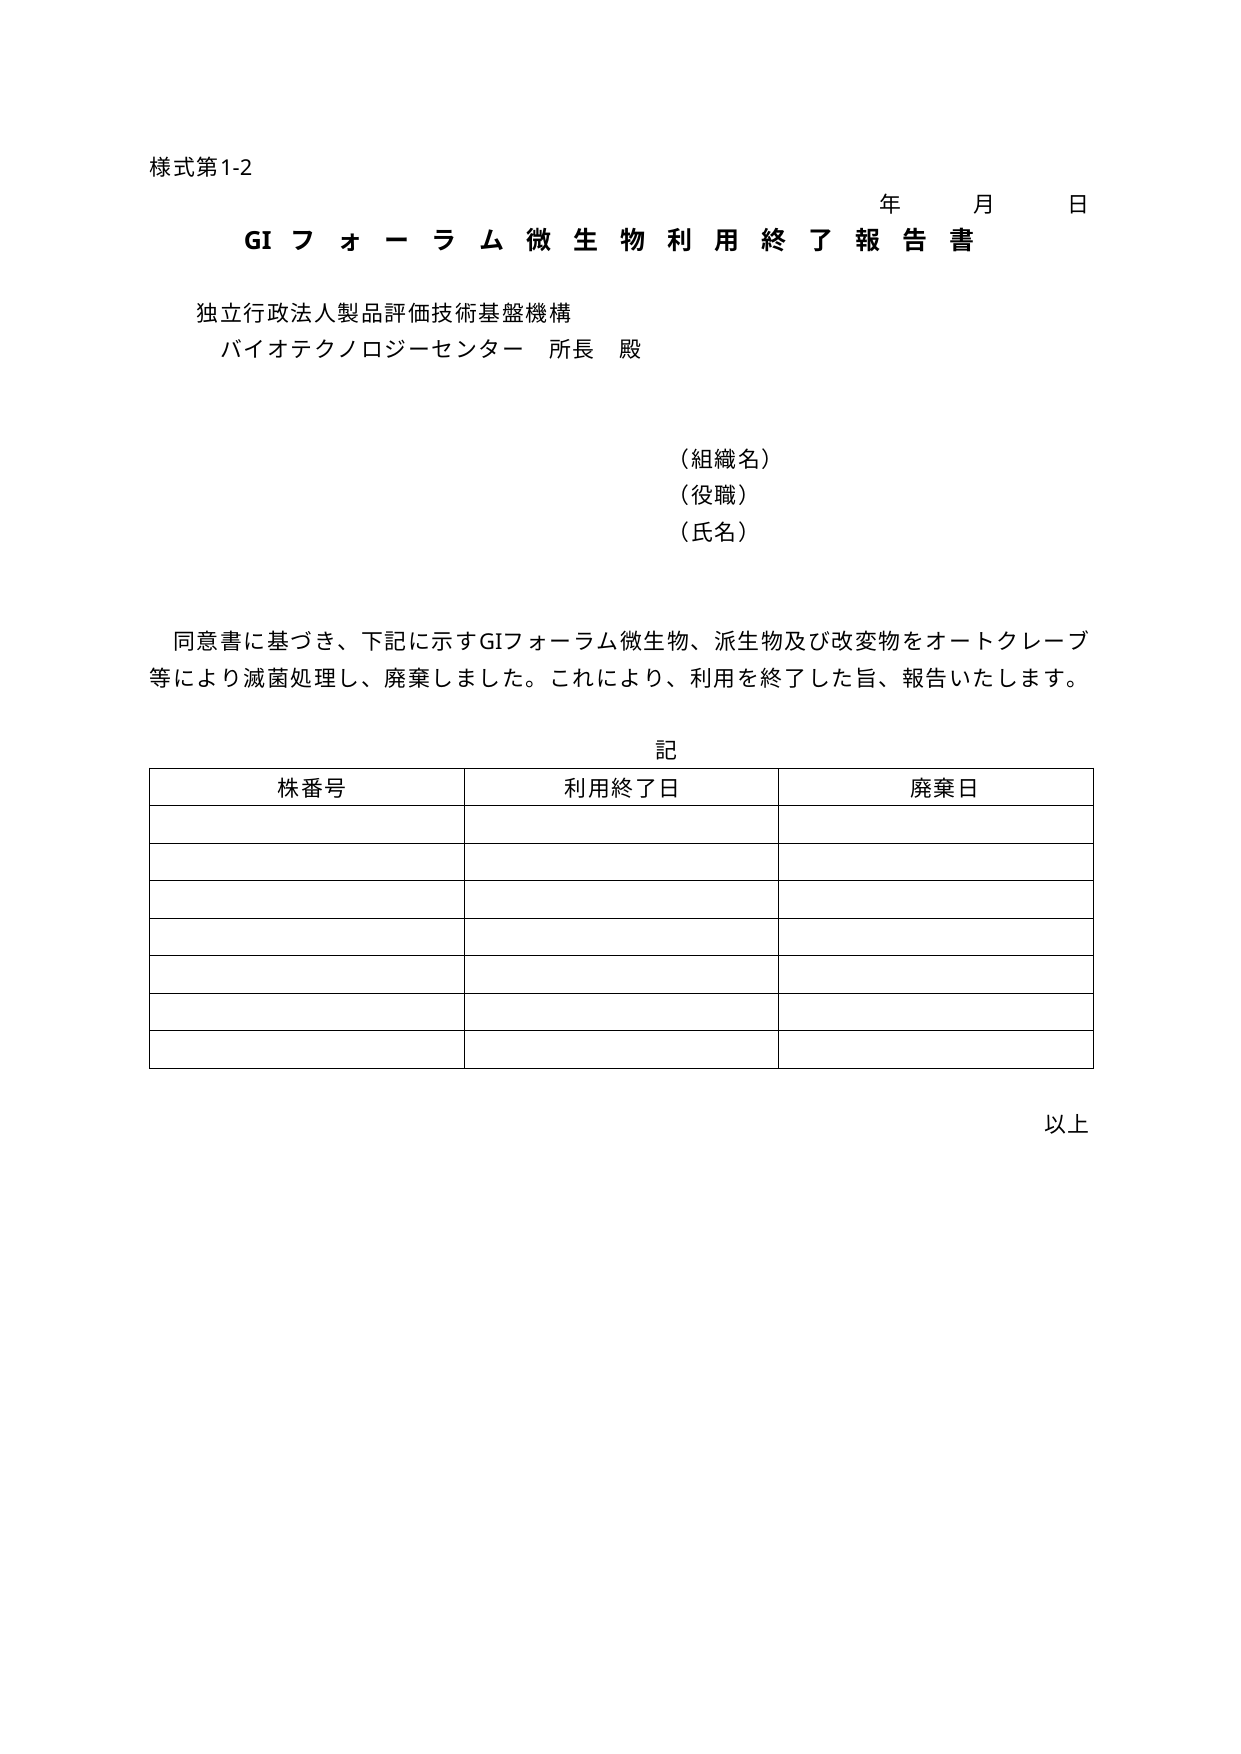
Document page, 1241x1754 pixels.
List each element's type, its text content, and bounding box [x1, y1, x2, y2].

text 独立行政法人製品評価技術基盤機構 [149, 294, 1091, 330]
text （氏名） [651, 512, 1091, 549]
table_cell [779, 881, 1093, 918]
table_cell [465, 881, 778, 918]
table_header 株番号 [150, 769, 464, 805]
table_cell [465, 806, 778, 843]
table_cell [150, 806, 464, 843]
table_cell [465, 956, 778, 993]
table_cell [779, 844, 1093, 880]
table_cell [779, 956, 1093, 993]
text 以上 [149, 1105, 1091, 1142]
table_cell [779, 1031, 1093, 1068]
text 記 [238, 731, 1091, 768]
text GIフォーラム微生物利用終了報告書 [149, 221, 1091, 257]
table_cell [779, 994, 1093, 1030]
table_cell [150, 1031, 464, 1068]
table_cell [465, 844, 778, 880]
table_cell [150, 994, 464, 1030]
text 年 月 日 [149, 184, 1091, 221]
table_header 利用終了日 [465, 769, 778, 805]
table_header 廃棄日 [779, 769, 1093, 805]
text バイオテクノロジーセンター 所長 殿 [149, 330, 1091, 367]
table_cell [465, 994, 778, 1030]
table_cell [150, 844, 464, 880]
table_cell [779, 919, 1093, 955]
text （組織名） [651, 439, 1091, 476]
text 同意書に基づき、下記に示すGIフォーラム微生物、派生物及び改変物をオートクレーブ等により滅菌処理し、廃棄しました。これにより、利用を終了した旨、報告いたします。 [149, 622, 1091, 695]
table_cell [150, 881, 464, 918]
table_cell [150, 919, 464, 955]
table_cell [150, 956, 464, 993]
table_cell [465, 1031, 778, 1068]
table_cell [779, 806, 1093, 843]
text 様式第1-2 [149, 148, 1091, 184]
table_cell [465, 919, 778, 955]
text （役職） [651, 476, 1091, 512]
